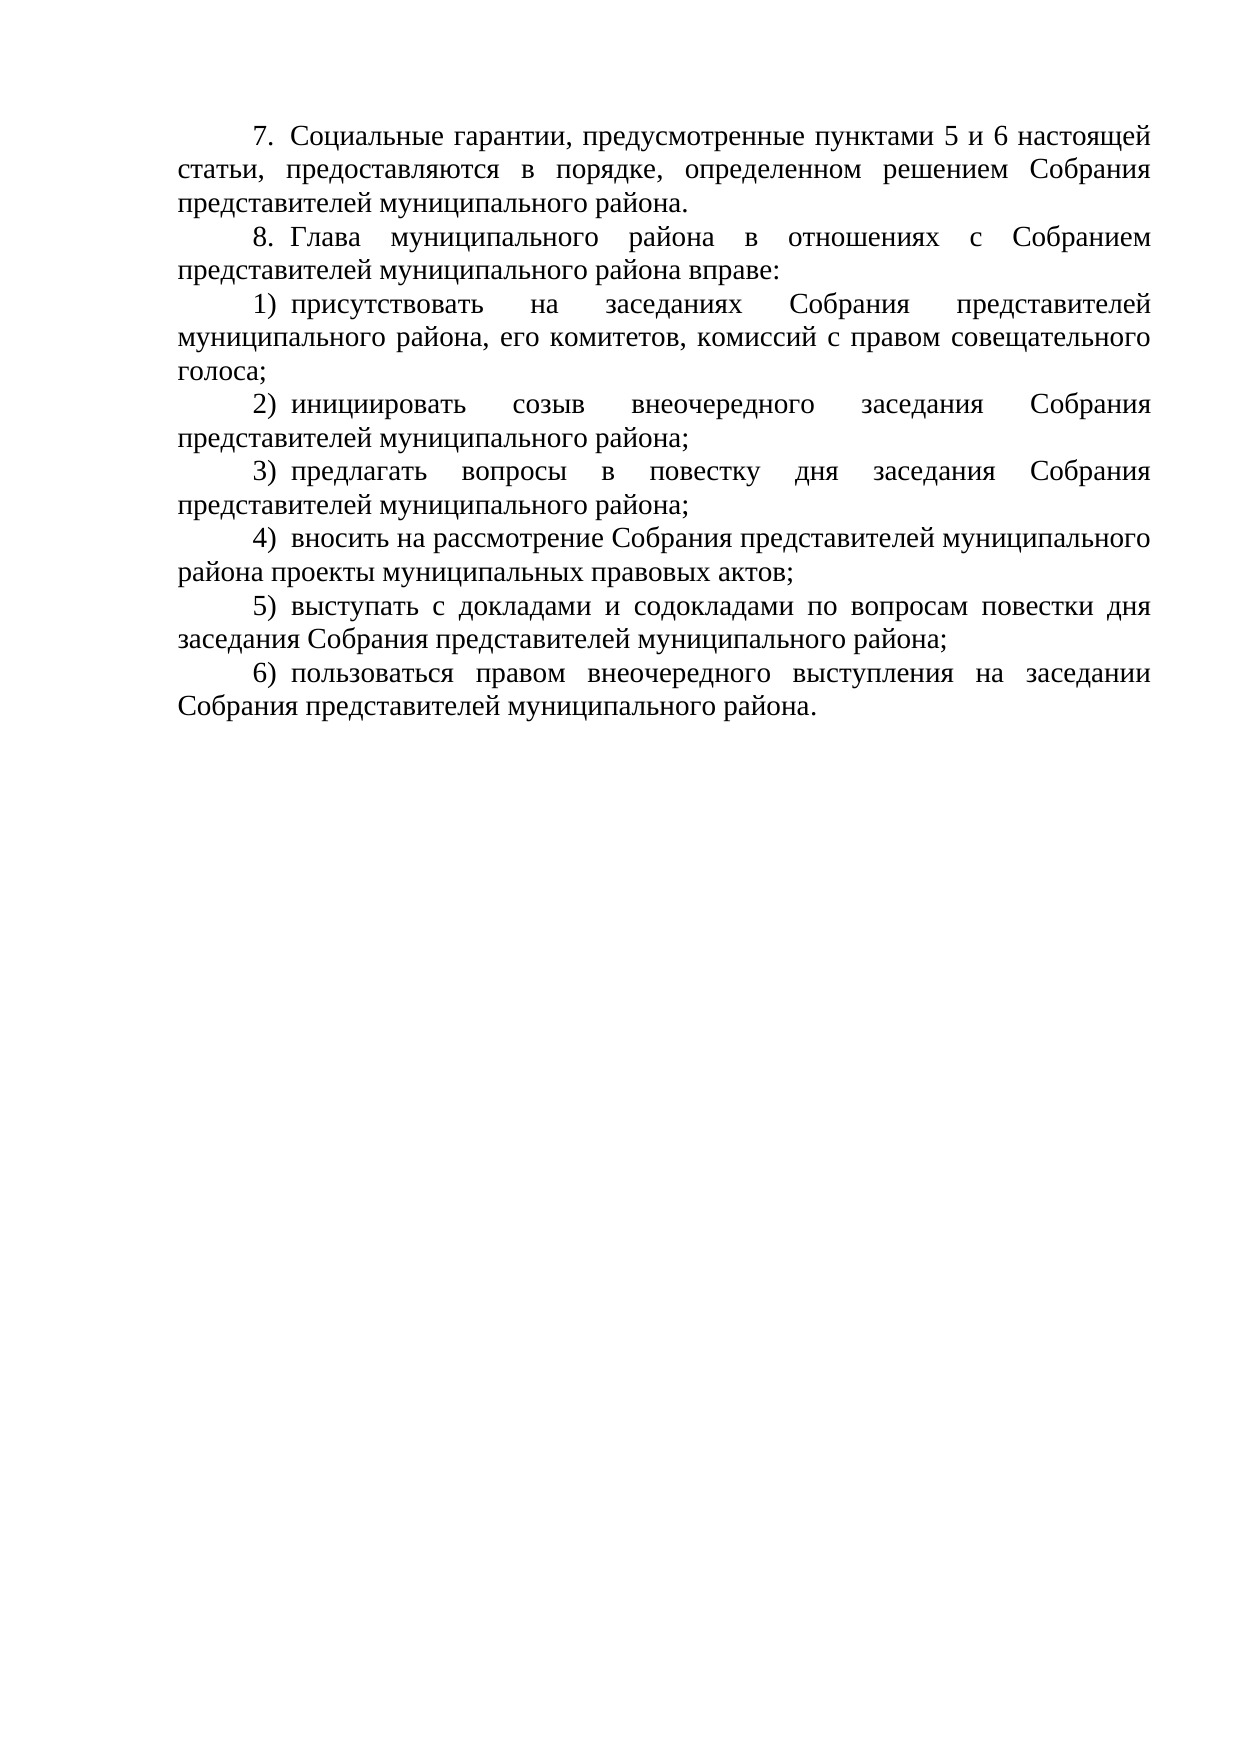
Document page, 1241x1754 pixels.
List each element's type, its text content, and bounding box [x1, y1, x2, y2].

list присутствовать на заседаниях Собрания представителей муниципального района, его комитетов, комиссий с правом совещательного голоса; [177, 286, 1152, 386]
list выступать с докладами и содокладами по вопросам повестки дня заседания Собрания представителей муниципального района; [177, 588, 1152, 655]
list Глава муниципального района в отношениях с Собранием представителей муниципального района вправе: [177, 219, 1152, 286]
list предлагать вопросы в повестку дня заседания Собрания представителей муниципального района; [177, 453, 1152, 521]
list инициировать созыв внеочередного заседания Собрания представителей муниципального района; [177, 386, 1152, 453]
list пользоваться правом внеочередного выступления на заседании Собрания представителей муниципального района. [177, 655, 1152, 722]
list Социальные гарантии, предусмотренные пунктами 5 и 6 настоящей статьи, предоставляются в порядке, определенном решением Собрания представителей муниципального района. [177, 118, 1152, 219]
list вносить на рассмотрение Собрания представителей муниципального района проекты муниципальных правовых актов; [177, 521, 1152, 588]
